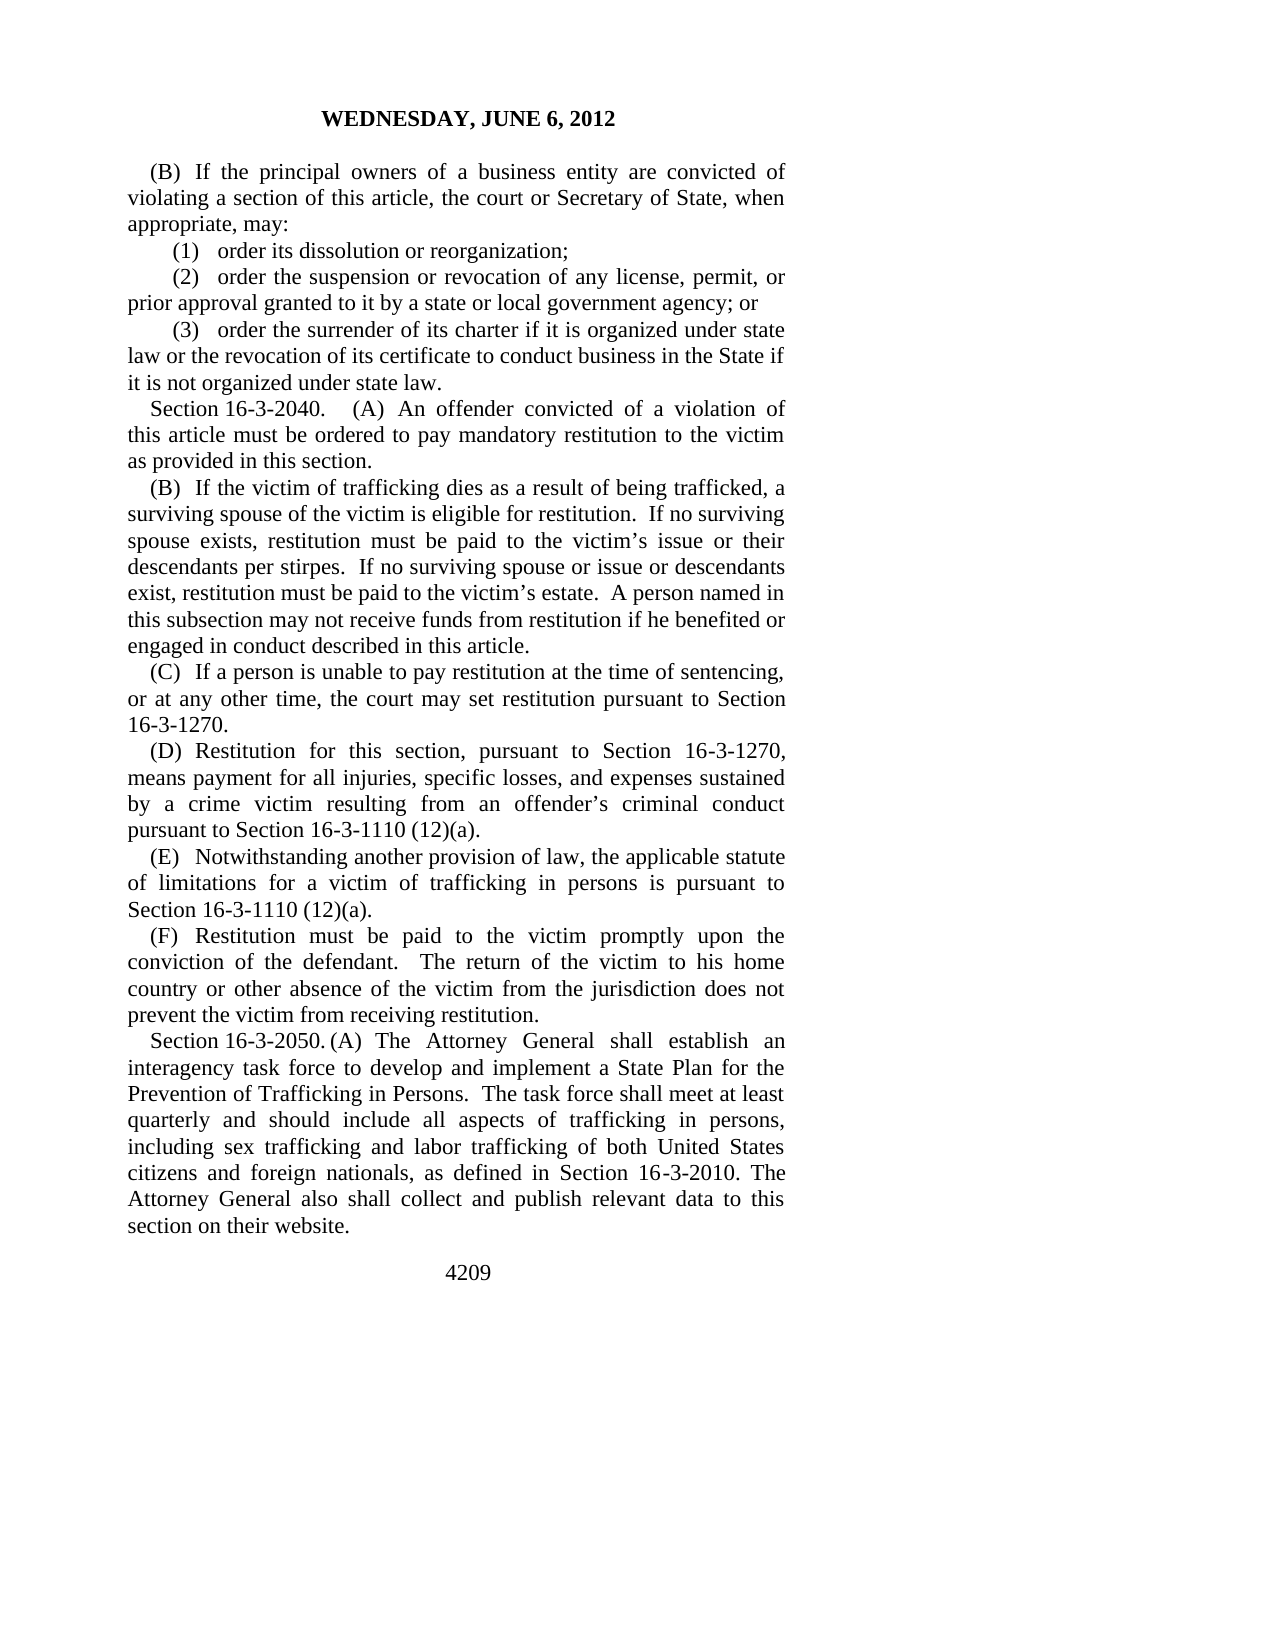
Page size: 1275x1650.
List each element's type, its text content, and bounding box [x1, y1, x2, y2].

text (B) If the victim of trafficking dies as a result of being trafficked, a surviving spouse of the victim is eligible for restitution. If no surviving spouse exists, restitution must be paid to the victim’s issue or their descendants per stirpes. If no surviving spouse or issue or descendants exist, restitution must be paid to the victim’s estate. A person named in this subsection may not receive funds from restitution if he benefited or engaged in conduct described in this article. [127, 474, 786, 658]
text (C) If a person is unable to pay restitution at the time of sentencing, or at any other time, the court may set restitution pursuant to Section 16-3-1270. [127, 658, 786, 737]
text (2) order the suspension or revocation of any license, permit, or prior approval granted to it by a state or local government agency; or [127, 263, 786, 316]
text Section 16-3-2040. (A) An offender convicted of a violation of this article must be ordered to pay mandatory restitution to the victim as provided in this section. [127, 395, 786, 474]
text (B) If the principal owners of a business entity are convicted of violating a section of this article, the court or Secretary of State, when appropriate, may: [127, 158, 786, 237]
text (E) Notwithstanding another provision of law, the applicable statute of limitations for a victim of trafficking in persons is pursuant to Section 16-3-1110 (12)(a). [127, 843, 786, 922]
text (D) Restitution for this section, pursuant to Section 16-3-1270, means payment for all injuries, specific losses, and expenses sustained by a crime victim resulting from an offender’s criminal conduct pursuant to Section 16-3-1110 (12)(a). [127, 737, 786, 843]
text (3) order the surrender of its charter if it is organized under state law or the revocation of its certificate to conduct business in the State if it is not organized under state law. [127, 316, 786, 395]
text (1) order its dissolution or reorganization; [127, 237, 786, 263]
text (F) Restitution must be paid to the victim promptly upon the conviction of the defendant. The return of the victim to his home country or other absence of the victim from the jurisdiction does not prevent the victim from receiving restitution. [127, 922, 786, 1027]
text Section 16-3-2050. (A) The Attorney General shall establish an interagency task force to develop and implement a State Plan for the Prevention of Trafficking in Persons. The task force shall meet at least quarterly and should include all aspects of trafficking in persons, including sex trafficking and labor trafficking of both United States citizens and foreign nationals, as defined in Section 16-3-2010. The Attorney General also shall collect and publish relevant data to this section on their website. [127, 1027, 786, 1238]
